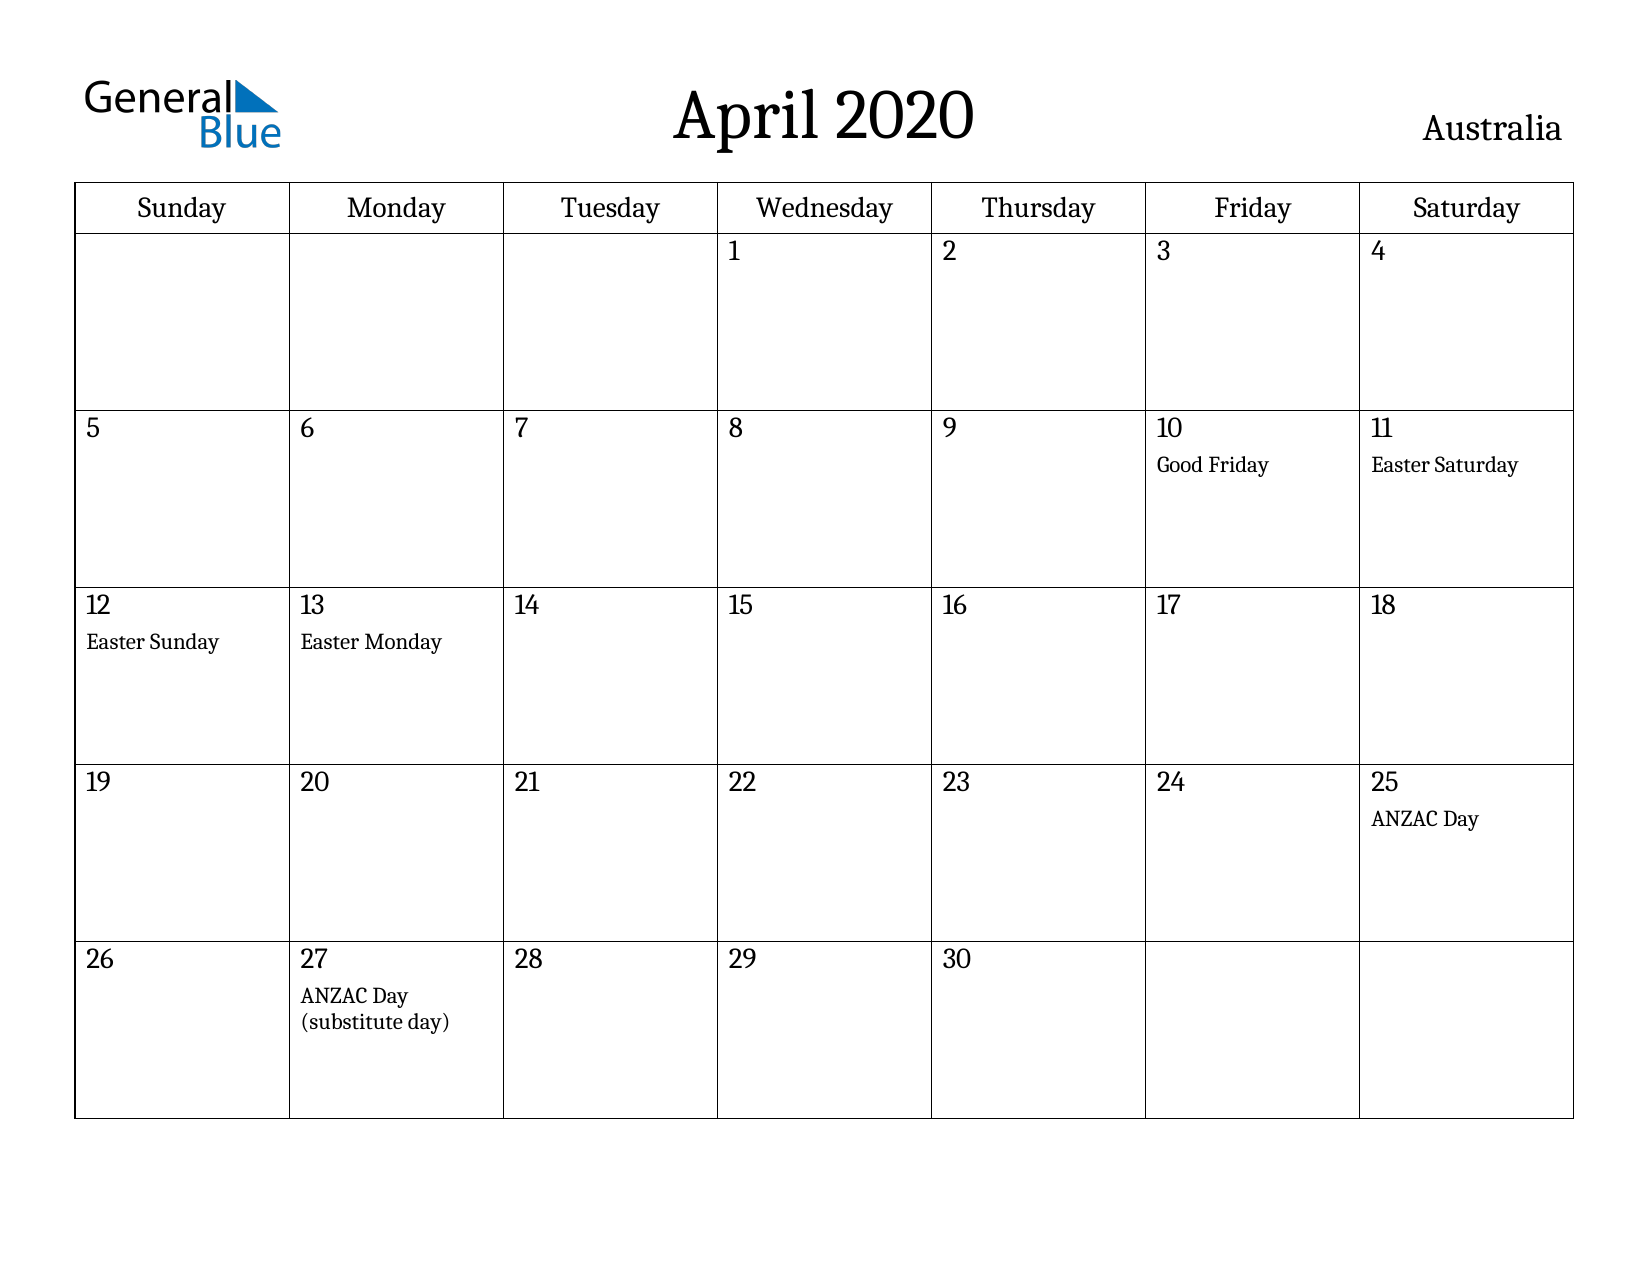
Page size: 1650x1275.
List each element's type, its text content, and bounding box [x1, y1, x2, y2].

table_cell Thursday [932, 183, 1145, 233]
table_cell [76, 983, 289, 1118]
table_cell [1360, 983, 1573, 1118]
table_cell [504, 452, 717, 587]
table_cell [1146, 942, 1359, 983]
table_cell [718, 275, 931, 410]
table_cell [932, 629, 1145, 764]
picture [85, 80, 281, 148]
table_cell 27 [290, 942, 503, 983]
table_cell [290, 806, 503, 941]
table_cell [1146, 806, 1359, 941]
table_cell 2 [932, 234, 1145, 275]
table_cell 11 [1360, 411, 1573, 452]
table_cell Friday [1146, 183, 1359, 233]
table_cell 29 [718, 942, 931, 983]
table_cell 18 [1360, 588, 1573, 629]
table_cell Monday [290, 183, 503, 233]
table_cell 15 [718, 588, 931, 629]
table_cell [718, 983, 931, 1118]
table_cell 1 [718, 234, 931, 275]
table_cell 16 [932, 588, 1145, 629]
table_cell [504, 234, 717, 275]
table_cell 10 [1146, 411, 1359, 452]
table_header Australia [1146, 75, 1574, 182]
table_cell 8 [718, 411, 931, 452]
table_cell 9 [932, 411, 1145, 452]
table_cell [718, 629, 931, 764]
table_header [75, 75, 503, 182]
table_cell Easter Sunday [76, 629, 289, 764]
table_cell [932, 983, 1145, 1118]
table_cell [76, 275, 289, 410]
table_cell 3 [1146, 234, 1359, 275]
table_cell 25 [1360, 765, 1573, 806]
table_cell [718, 452, 931, 587]
table_cell [504, 983, 717, 1118]
table_cell Good Friday [1146, 452, 1359, 587]
table_cell 13 [290, 588, 503, 629]
table_cell [932, 452, 1145, 587]
table_cell [1360, 275, 1573, 410]
table_cell 12 [76, 588, 289, 629]
table_cell [76, 806, 289, 941]
table_cell [1146, 275, 1359, 410]
table_cell [1360, 942, 1573, 983]
table_cell 6 [290, 411, 503, 452]
table_cell Wednesday [718, 183, 931, 233]
table_cell [504, 806, 717, 941]
table_cell Easter Saturday [1360, 452, 1573, 587]
table_cell [76, 234, 289, 275]
table_cell [504, 275, 717, 410]
table_cell Saturday [1360, 183, 1573, 233]
table_cell [290, 275, 503, 410]
table_cell 4 [1360, 234, 1573, 275]
table_cell 21 [504, 765, 717, 806]
table_cell [932, 275, 1145, 410]
table_cell Sunday [76, 183, 289, 233]
table_cell [504, 629, 717, 764]
table_cell 5 [76, 411, 289, 452]
table_cell 24 [1146, 765, 1359, 806]
table_cell [932, 806, 1145, 941]
table_cell 23 [932, 765, 1145, 806]
table_cell [1146, 629, 1359, 764]
table_cell [718, 806, 931, 941]
table_cell Easter Monday [290, 629, 503, 764]
table_cell Tuesday [504, 183, 717, 233]
table_cell [76, 452, 289, 587]
table_cell [290, 452, 503, 587]
table_cell 17 [1146, 588, 1359, 629]
table_cell [1360, 629, 1573, 764]
table_cell [290, 234, 503, 275]
table_cell 14 [504, 588, 717, 629]
table_cell [1146, 983, 1359, 1118]
table_cell 26 [76, 942, 289, 983]
table_header April 2020 [503, 75, 1146, 182]
table_cell ANZAC Day [1360, 806, 1573, 941]
table_cell 7 [504, 411, 717, 452]
table_cell 20 [290, 765, 503, 806]
table_cell 22 [718, 765, 931, 806]
table_cell ANZAC Day (substitute day) [290, 983, 503, 1118]
table_cell 30 [932, 942, 1145, 983]
table_cell 28 [504, 942, 717, 983]
table_cell 19 [76, 765, 289, 806]
